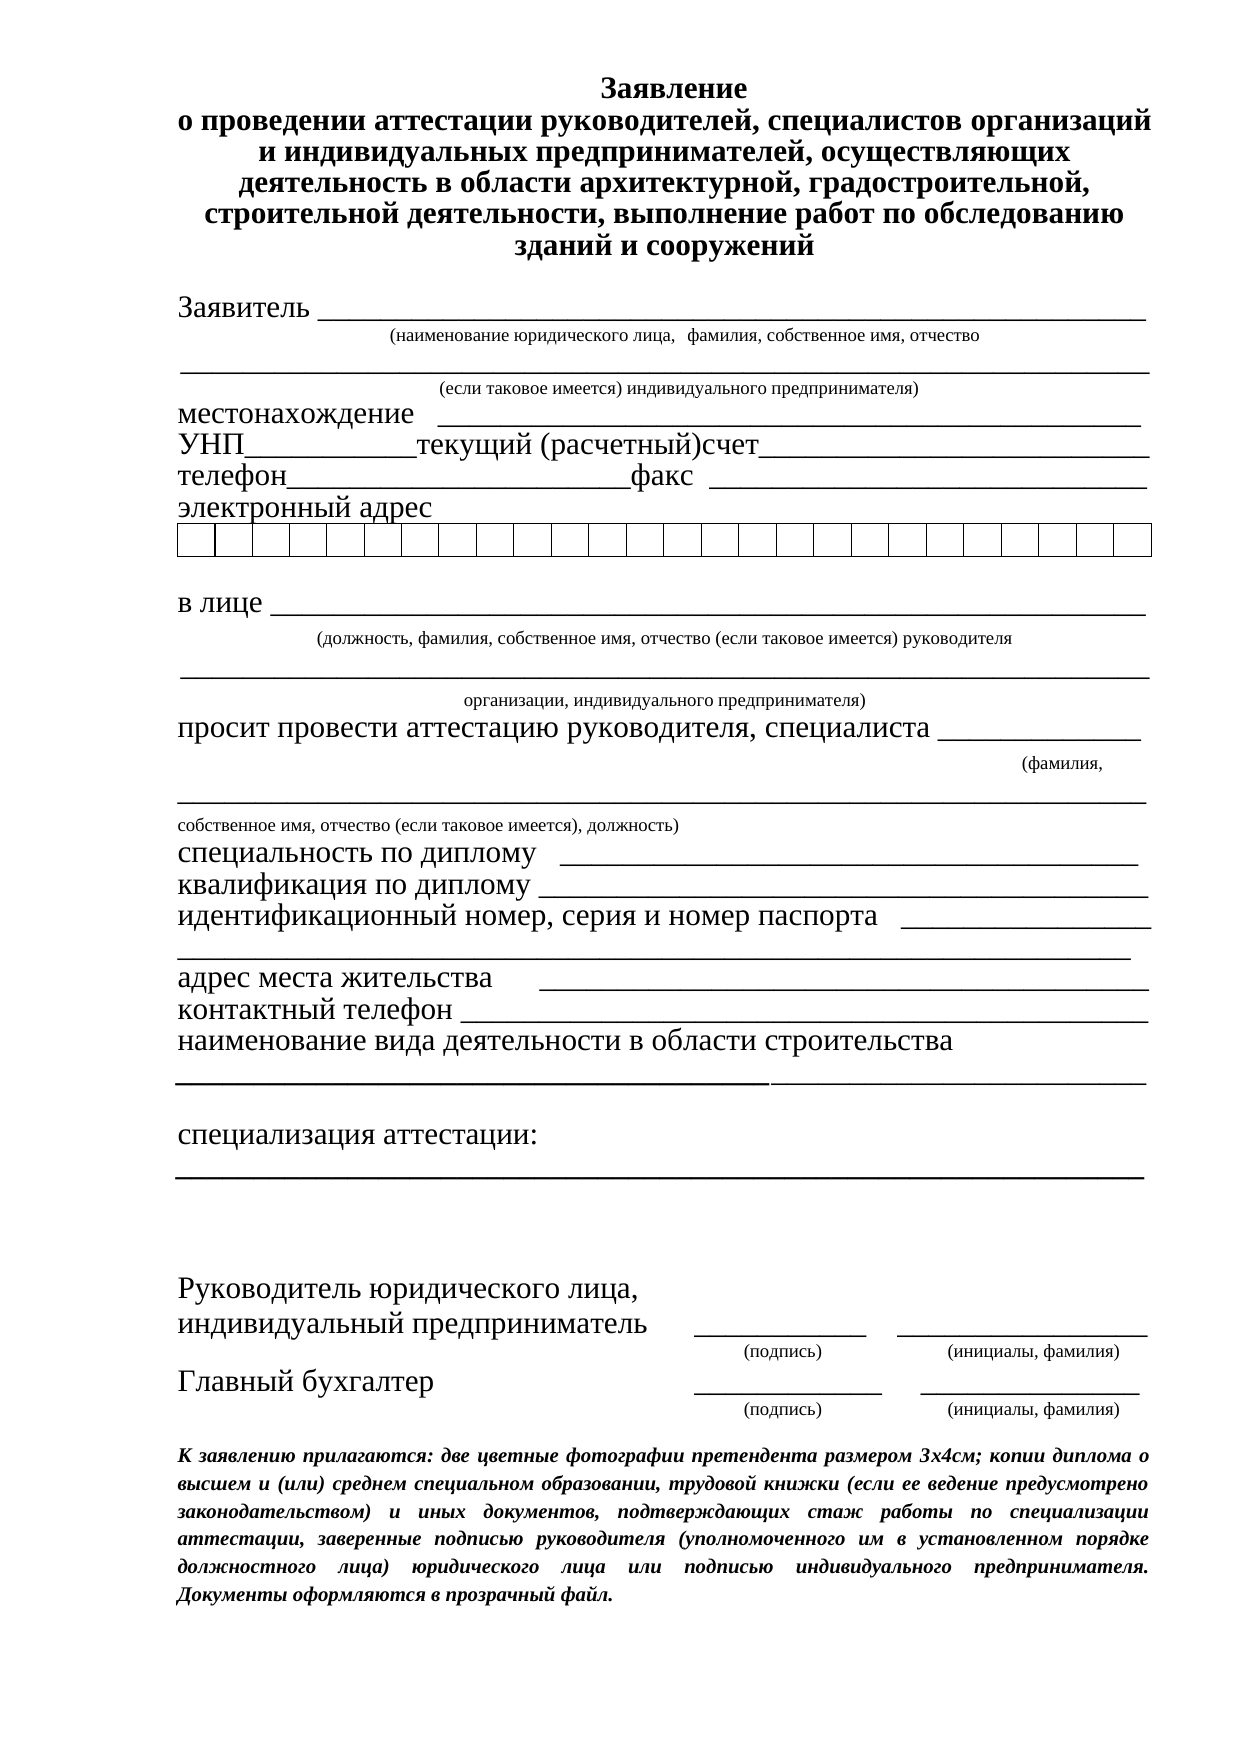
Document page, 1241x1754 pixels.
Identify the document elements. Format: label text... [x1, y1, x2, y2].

text (наименование юридического лица, фамилия, собственное имя, отчество [177, 324, 1152, 345]
text _____________________________________________________________ [177, 932, 1152, 963]
text (фамилия, [177, 744, 1152, 775]
table_header [889, 524, 926, 556]
text К заявлению прилагаются: две цветные фотографии претендента размером 3x4см; копии диплома о высшем и (или) среднем специальном образовании, трудовой книжки (если ее ведение предусмотрено законодательством) и иных документов, подтверждающих стаж работы по специализации аттестации, заверенные подписью руководителя (уполномоченного им в установленном порядке должностного лица) юридического лица или подписью индивидуального предпринимателя. Документы оформляются в прозрачный файл. [177, 1443, 1152, 1606]
text контактный телефон ____________________________________________ [177, 994, 1152, 1025]
text ______________________________________________________________ [177, 1057, 1152, 1088]
table_header [552, 524, 588, 556]
table_header [1114, 524, 1151, 556]
table_header [365, 524, 401, 556]
text телефон______________________факс ____________________________ [177, 461, 1152, 492]
text просит провести аттестацию руководителя, специалиста _____________ [177, 713, 1152, 744]
table_header [814, 524, 851, 556]
table_header [253, 524, 289, 556]
table_header [327, 524, 364, 556]
table_header [589, 524, 626, 556]
table_header [777, 524, 813, 556]
table_header [1002, 524, 1038, 556]
text наименование вида деятельности в области строительства [177, 1025, 1152, 1057]
table_header [216, 524, 252, 556]
table_header [664, 524, 701, 556]
table_header [439, 524, 476, 556]
table_header [290, 524, 326, 556]
table_header [402, 524, 438, 556]
subtitle Заявление о проведении аттестации руководителей, специалистов организаций и индивидуальных предпринимателей, осуществляющих деятельность в области архитектурной, градостроительной, строительной деятельности, выполнение работ по обследованию зданий и сооружений [177, 74, 1152, 261]
text ______________________________________________________________ [177, 345, 1152, 377]
text организации, индивидуального предпринимателя) [177, 682, 1152, 713]
text УНП___________текущий (расчетный)счет_________________________ [177, 429, 1152, 461]
text ______________________________________________________________ [177, 775, 1152, 807]
text специальность по диплому _____________________________________ [177, 838, 1152, 869]
subtitle Заявитель _____________________________________________________ [177, 293, 1152, 324]
text Главный бухгалтер ____________ ______________ [177, 1362, 1152, 1398]
text идентификационный номер, серия и номер паспорта ________________ [177, 900, 1152, 932]
table_header [702, 524, 738, 556]
table_header [927, 524, 963, 556]
text квалификация по диплому _______________________________________ [177, 869, 1152, 900]
table_header [477, 524, 513, 556]
text специализация аттестации: [177, 1119, 1152, 1150]
table_header [1039, 524, 1076, 556]
text местонахождение _____________________________________________ [177, 398, 1152, 429]
text ______________________________________________________________ [177, 1150, 1152, 1182]
text (подпись) (инициалы, фамилия) [177, 1340, 1152, 1362]
text адрес места жительства _______________________________________ [177, 963, 1152, 994]
table_header [964, 524, 1001, 556]
text электронный адрес [177, 492, 1152, 523]
table_header [852, 524, 888, 556]
table_header [514, 524, 551, 556]
text Руководитель юридического лица, [177, 1275, 1152, 1304]
text (подпись) (инициалы, фамилия) [177, 1398, 1152, 1419]
text ______________________________________________________________ [177, 650, 1152, 682]
text индивидуальный предприниматель ___________ ________________ [177, 1304, 1152, 1340]
text (если таковое имеется) индивидуального предпринимателя) [177, 377, 1152, 398]
text (должность, фамилия, собственное имя, отчество (если таковое имеется) руководителя [177, 619, 1152, 650]
table_header [1077, 524, 1113, 556]
table_header [178, 524, 214, 556]
text в лице ________________________________________________________ [177, 588, 1152, 619]
table_header [739, 524, 776, 556]
text собственное имя, отчество (если таковое имеется), должность) [177, 807, 1152, 838]
table_header [627, 524, 663, 556]
